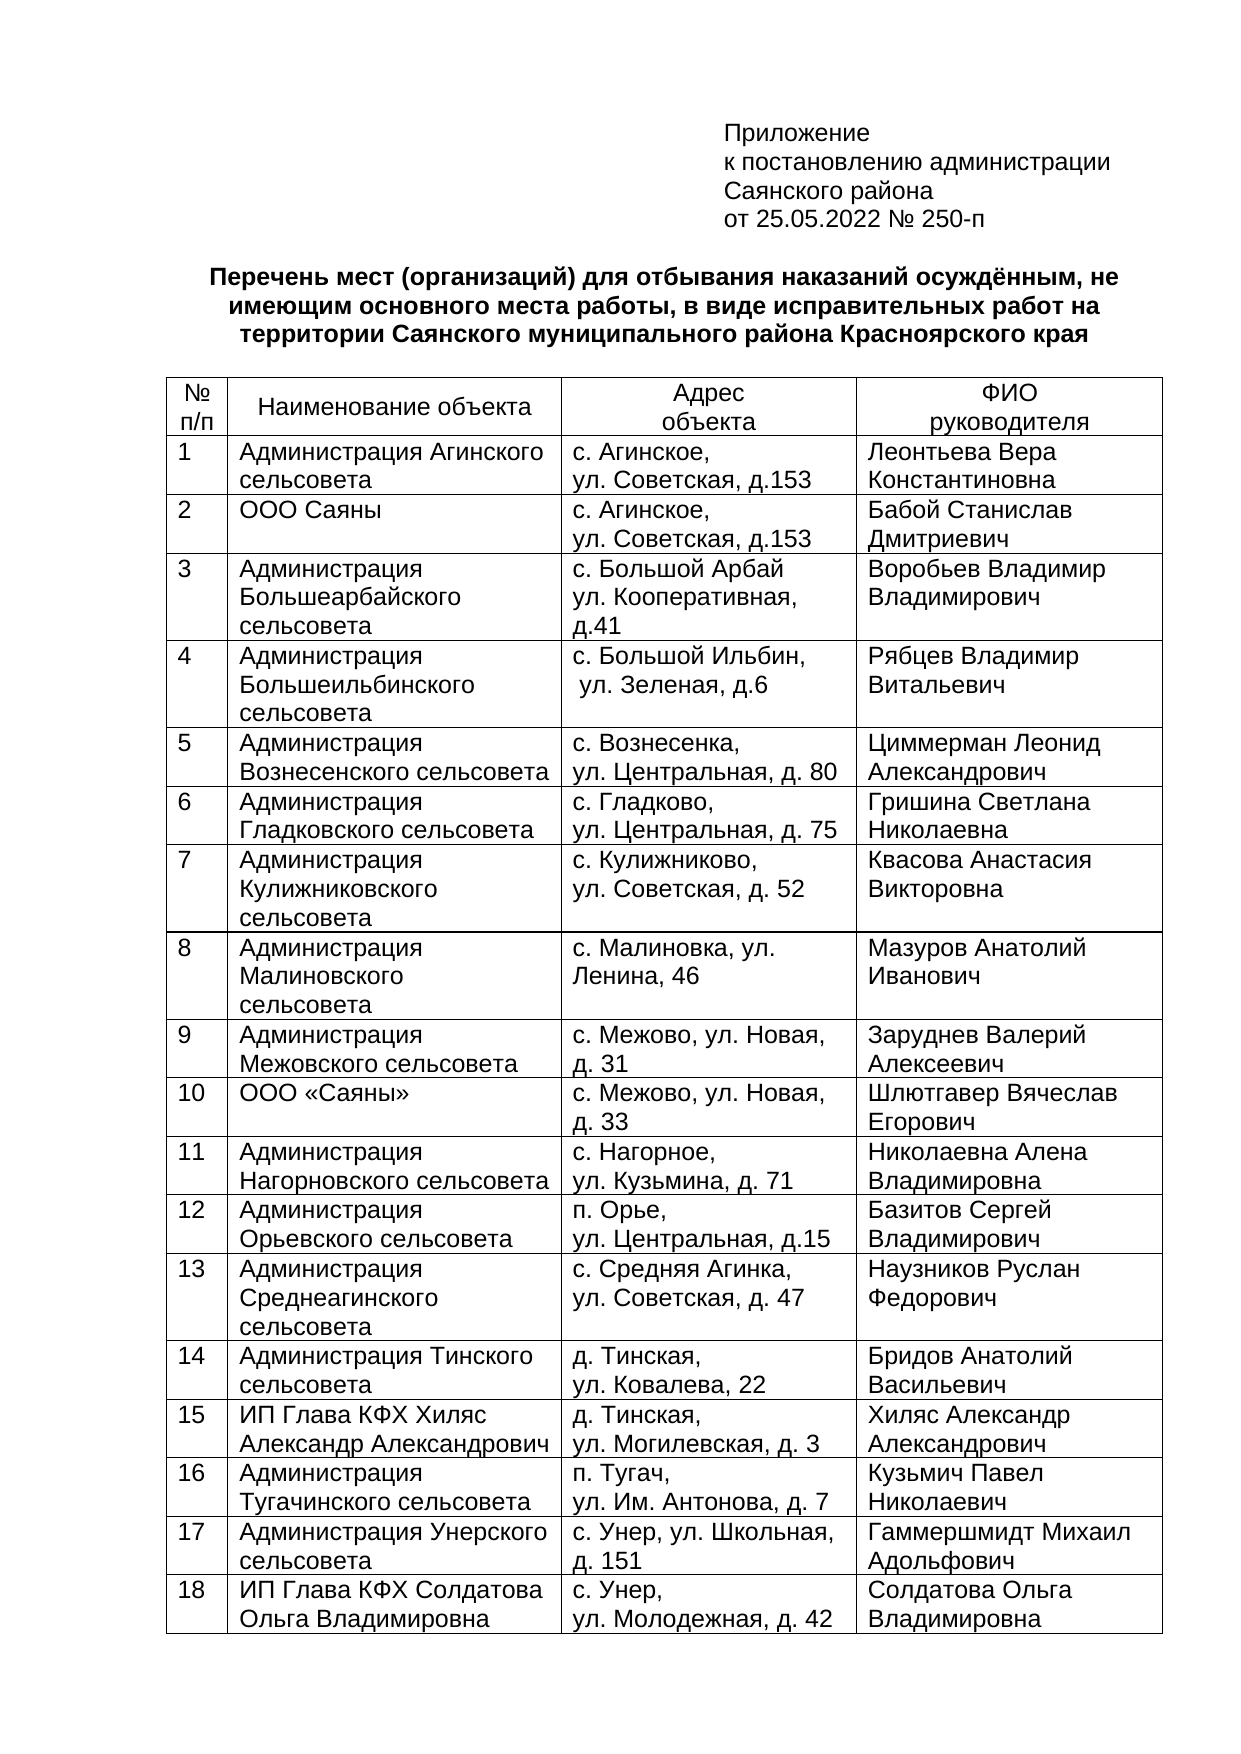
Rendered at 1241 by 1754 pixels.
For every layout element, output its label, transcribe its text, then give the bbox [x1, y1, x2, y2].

table_cell ИП Глава КФХ Хиляс Александр Александрович [228, 1400, 561, 1457]
table_cell 3 [167, 554, 227, 640]
table_cell 5 [167, 728, 227, 786]
text Перечень мест (организаций) для отбывания наказаний осуждённым, не имеющим основного места работы, в виде исправительных работ на территории Саянского муниципального района Красноярского края [177, 262, 1152, 348]
table_header Адрес объекта [562, 378, 856, 435]
table_cell Администрация Среднеагинского сельсовета [228, 1254, 561, 1340]
table_cell Администрация Унерского сельсовета [228, 1517, 561, 1574]
table_cell Наузников Руслан Федорович [857, 1254, 1162, 1340]
table_cell Администрация Межовского сельсовета [228, 1020, 561, 1077]
table_cell 18 [167, 1575, 227, 1633]
text от 25.05.2022 № 250-п [723, 204, 1152, 233]
table_cell д. Тинская, ул. Могилевская, д. 3 [562, 1400, 856, 1457]
table_cell 4 [167, 641, 227, 727]
table_cell 1 [167, 436, 227, 494]
table_cell Администрация Орьевского сельсовета [228, 1195, 561, 1253]
table_cell Администрация Нагорновского сельсовета [228, 1137, 561, 1194]
table_cell с. Большой Ильбин, ул. Зеленая, д.6 [562, 641, 856, 727]
table_cell Шлютгавер Вячеслав Егорович [857, 1078, 1162, 1136]
table_cell Рябцев Владимир Витальевич [857, 641, 1162, 727]
table_cell Мазуров Анатолий Иванович [857, 933, 1162, 1019]
table_cell Леонтьева Вера Константиновна [857, 436, 1162, 494]
table_cell Воробьев Владимир Владимирович [857, 554, 1162, 640]
table_cell Администрация Большеильбинского сельсовета [228, 641, 561, 727]
table_cell 14 [167, 1341, 227, 1399]
table_cell 9 [167, 1020, 227, 1077]
table_cell с. Нагорное, ул. Кузьмина, д. 71 [562, 1137, 856, 1194]
table_cell Администрация Вознесенского сельсовета [228, 728, 561, 786]
table_cell Кузьмич Павел Николаевич [857, 1458, 1162, 1516]
table_cell п. Орье, ул. Центральная, д.15 [562, 1195, 856, 1253]
table_cell 10 [167, 1078, 227, 1136]
table_cell с. Кулижниково, ул. Советская, д. 52 [562, 845, 856, 931]
table_cell Николаевна Алена Владимировна [857, 1137, 1162, 1194]
text Приложение [723, 118, 1152, 147]
table_cell ООО «Саяны» [228, 1078, 561, 1136]
table_cell 12 [167, 1195, 227, 1253]
table_cell 17 [167, 1517, 227, 1574]
table_cell 11 [167, 1137, 227, 1194]
table_cell Гаммершмидт Михаил Адольфович [857, 1517, 1162, 1574]
table_cell с. Межово, ул. Новая, д. 31 [562, 1020, 856, 1077]
table_cell Базитов Сергей Владимирович [857, 1195, 1162, 1253]
table_cell с. Межово, ул. Новая, д. 33 [562, 1078, 856, 1136]
table_cell Администрация Кулижниковского сельсовета [228, 845, 561, 931]
table_cell 8 [167, 933, 227, 1019]
table_cell Квасова Анастасия Викторовна [857, 845, 1162, 931]
table_cell Хиляс Александр Александрович [857, 1400, 1162, 1457]
table_header ФИО руководителя [857, 378, 1162, 435]
text к постановлению администрации Саянского района [723, 147, 1152, 204]
table_cell Администрация Тугачинского сельсовета [228, 1458, 561, 1516]
table_cell 2 [167, 495, 227, 552]
table_cell с. Средняя Агинка, ул. Советская, д. 47 [562, 1254, 856, 1340]
table_cell 6 [167, 787, 227, 844]
table_cell Заруднев Валерий Алексеевич [857, 1020, 1162, 1077]
table_cell Гришина Светлана Николаевна [857, 787, 1162, 844]
table_cell ООО Саяны [228, 495, 561, 552]
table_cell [228, 1575, 561, 1633]
table_cell с. Большой Арбай ул. Кооперативная, д.41 [562, 554, 856, 640]
table_cell с. Малиновка, ул. Ленина, 46 [562, 933, 856, 1019]
table_cell с. Гладково, ул. Центральная, д. 75 [562, 787, 856, 844]
table_cell с. Агинское, ул. Советская, д.153 [562, 436, 856, 494]
table_cell Администрация Малиновского сельсовета [228, 933, 561, 1019]
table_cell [562, 1575, 856, 1633]
table_cell Бридов Анатолий Васильевич [857, 1341, 1162, 1399]
table_cell Администрация Гладковского сельсовета [228, 787, 561, 844]
table_cell с. Вознесенка, ул. Центральная, д. 80 [562, 728, 856, 786]
table_cell Администрация Агинского сельсовета [228, 436, 561, 494]
table_cell д. Тинская, ул. Ковалева, 22 [562, 1341, 856, 1399]
table_cell 16 [167, 1458, 227, 1516]
table_cell Администрация Тинского сельсовета [228, 1341, 561, 1399]
table_cell Циммерман Леонид Александрович [857, 728, 1162, 786]
table_cell Администрация Большеарбайского сельсовета [228, 554, 561, 640]
table_cell п. Тугач, ул. Им. Антонова, д. 7 [562, 1458, 856, 1516]
table_cell 15 [167, 1400, 227, 1457]
table_header № п/п [167, 378, 227, 435]
table_cell 7 [167, 845, 227, 931]
table_cell с. Унер, ул. Школьная, д. 151 [562, 1517, 856, 1574]
table_cell Бабой Станислав Дмитриевич [857, 495, 1162, 552]
table_cell с. Агинское, ул. Советская, д.153 [562, 495, 856, 552]
table_header Наименование объекта [228, 378, 561, 435]
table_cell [857, 1575, 1162, 1633]
table_cell 13 [167, 1254, 227, 1340]
